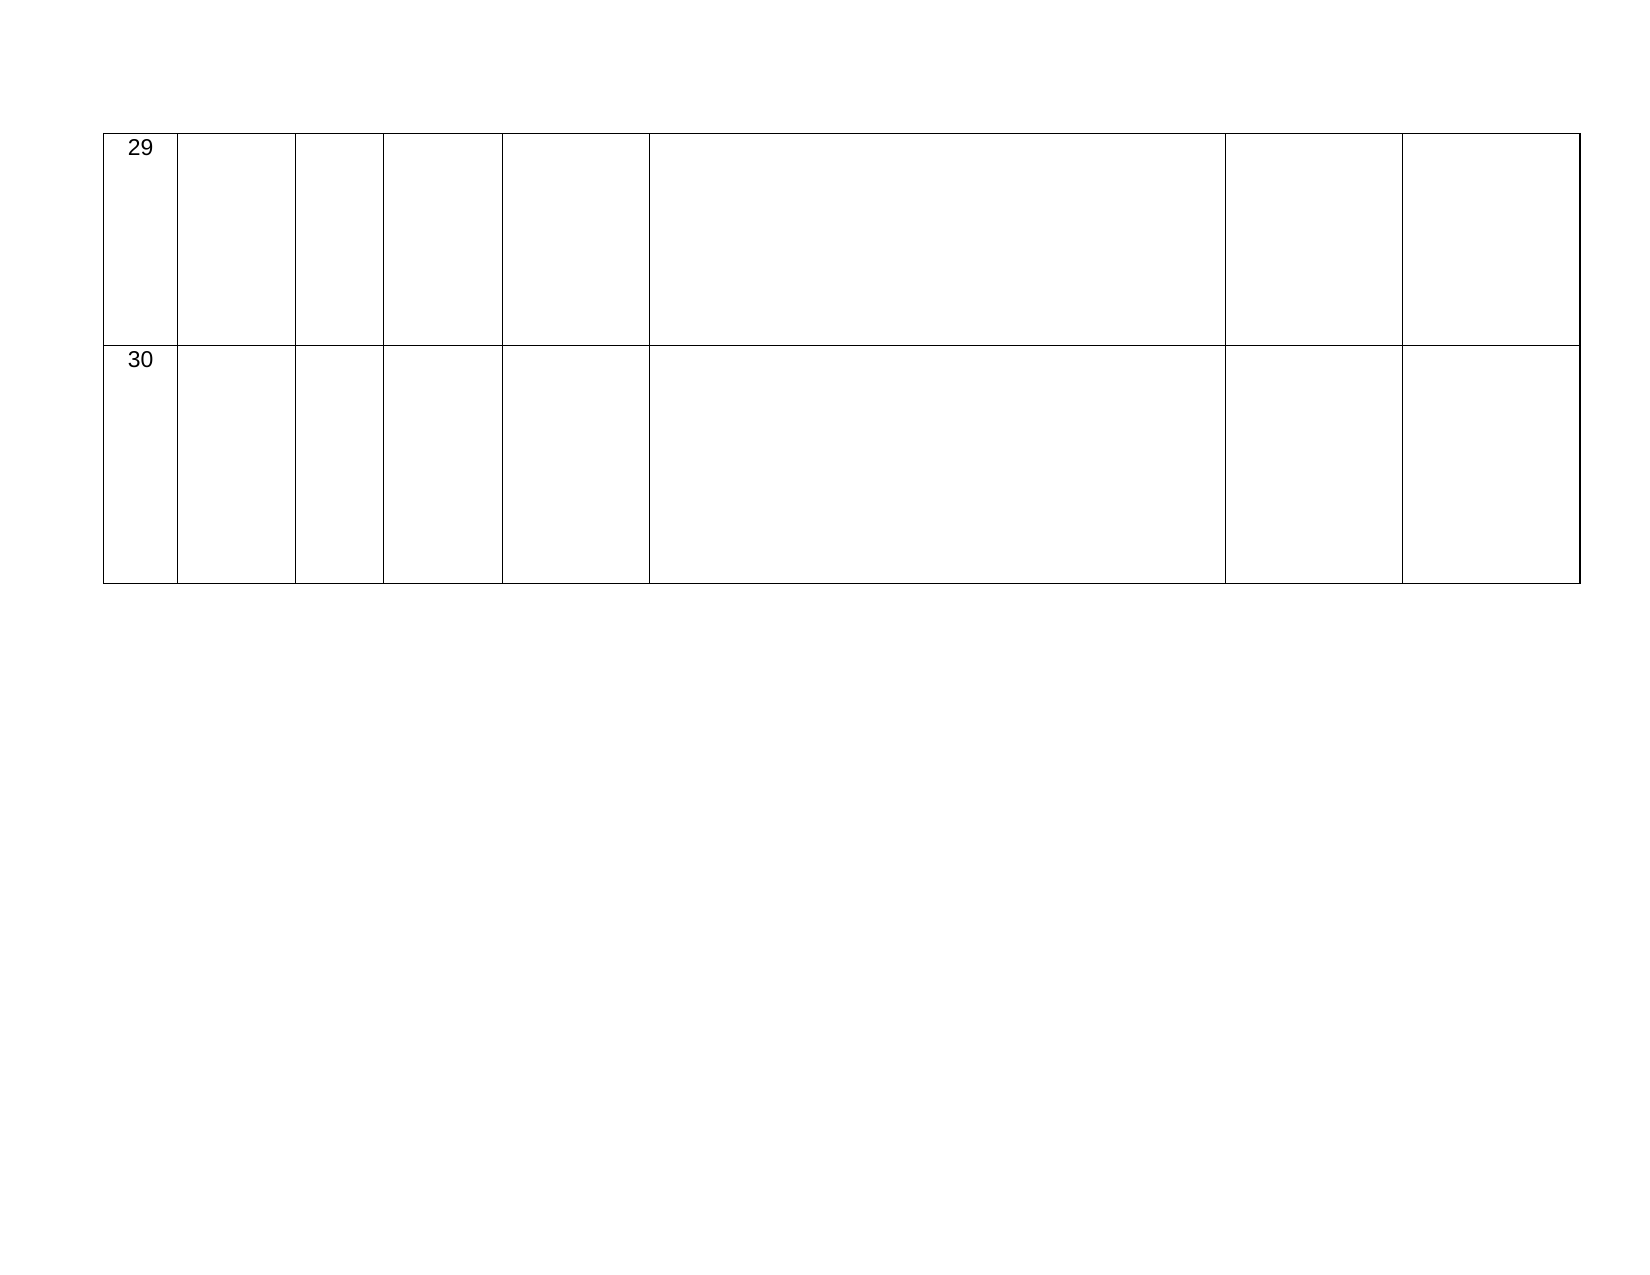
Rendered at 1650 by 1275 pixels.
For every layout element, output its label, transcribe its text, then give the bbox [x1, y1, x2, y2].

table_header [296, 134, 383, 345]
table_header [650, 134, 1225, 345]
table_header [178, 134, 295, 345]
table_cell [296, 346, 383, 583]
table_cell [503, 346, 649, 583]
table_header [503, 134, 649, 345]
table_cell [1226, 346, 1402, 583]
table_header [1403, 134, 1579, 345]
table_cell [384, 346, 502, 583]
table_cell [178, 346, 295, 583]
table_header [1226, 134, 1402, 345]
table_cell [1403, 346, 1579, 583]
table_header [384, 134, 502, 345]
table_cell [650, 346, 1225, 583]
table_cell 30 [104, 346, 177, 583]
table_header 29 [104, 134, 177, 345]
